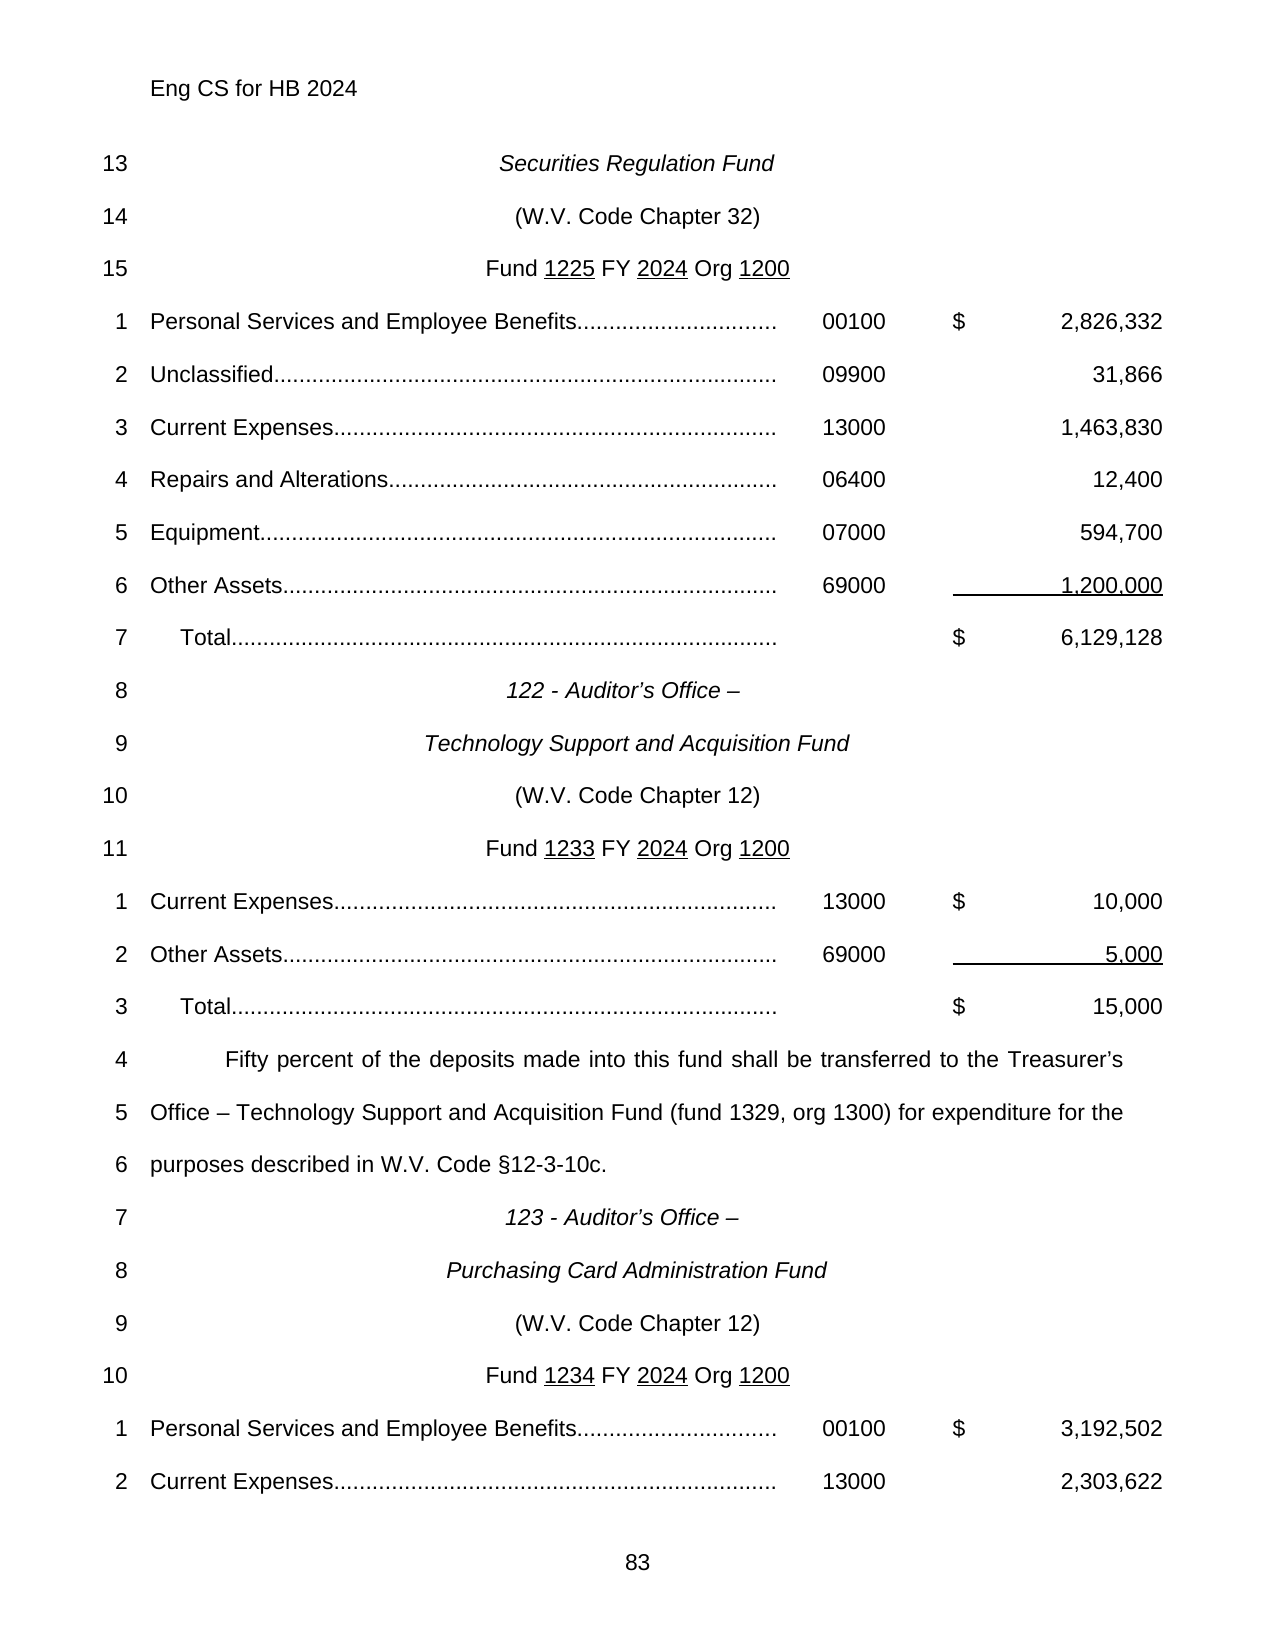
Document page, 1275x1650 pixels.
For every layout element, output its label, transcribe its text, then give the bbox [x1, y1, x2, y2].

text Other Assets 69000 5,000 [150, 941, 1125, 967]
text Fund 1233 FY 2024 Org 1200 [150, 835, 1125, 862]
text Fifty percent of the deposits made into this fund shall be transferred to the Treasurer’s Office – Technology Support and Acquisition Fund (fund 1329, org 1300) for expenditure for the purposes described in W.V. Code §12-3-10c. [150, 1046, 1125, 1178]
text Personal Services and Employee Benefits 00100 $ 3,192,502 [150, 1415, 1125, 1441]
text Securities Regulation Fund [150, 150, 1125, 176]
text Current Expenses 13000 2,303,622 [150, 1468, 1125, 1494]
list Auditor’s Office – [150, 677, 1125, 703]
list Auditor’s Office – [150, 1204, 1125, 1231]
text Unclassified 09900 31,866 [150, 361, 1125, 387]
text Current Expenses 13000 1,463,830 [150, 413, 1125, 440]
text Fund 1225 FY 2024 Org 1200 [150, 255, 1125, 282]
text Equipment 07000 594,700 [150, 519, 1125, 545]
text Other Assets 69000 1,200,000 [150, 572, 1125, 598]
text Personal Services and Employee Benefits 00100 $ 2,826,332 [150, 308, 1125, 334]
text Current Expenses 13000 $ 10,000 [150, 888, 1125, 914]
text Total $ 6,129,128 [150, 624, 1125, 651]
text (W.V. Code Chapter 12) [150, 782, 1125, 809]
text Technology Support and Acquisition Fund [150, 730, 1125, 756]
text (W.V. Code Chapter 32) [150, 203, 1125, 229]
text Repairs and Alterations 06400 12,400 [150, 466, 1125, 493]
text (W.V. Code Chapter 12) [150, 1309, 1125, 1336]
text Fund 1234 FY 2024 Org 1200 [150, 1362, 1125, 1389]
text Purchasing Card Administration Fund [150, 1257, 1125, 1283]
text Total $ 15,000 [150, 993, 1125, 1020]
